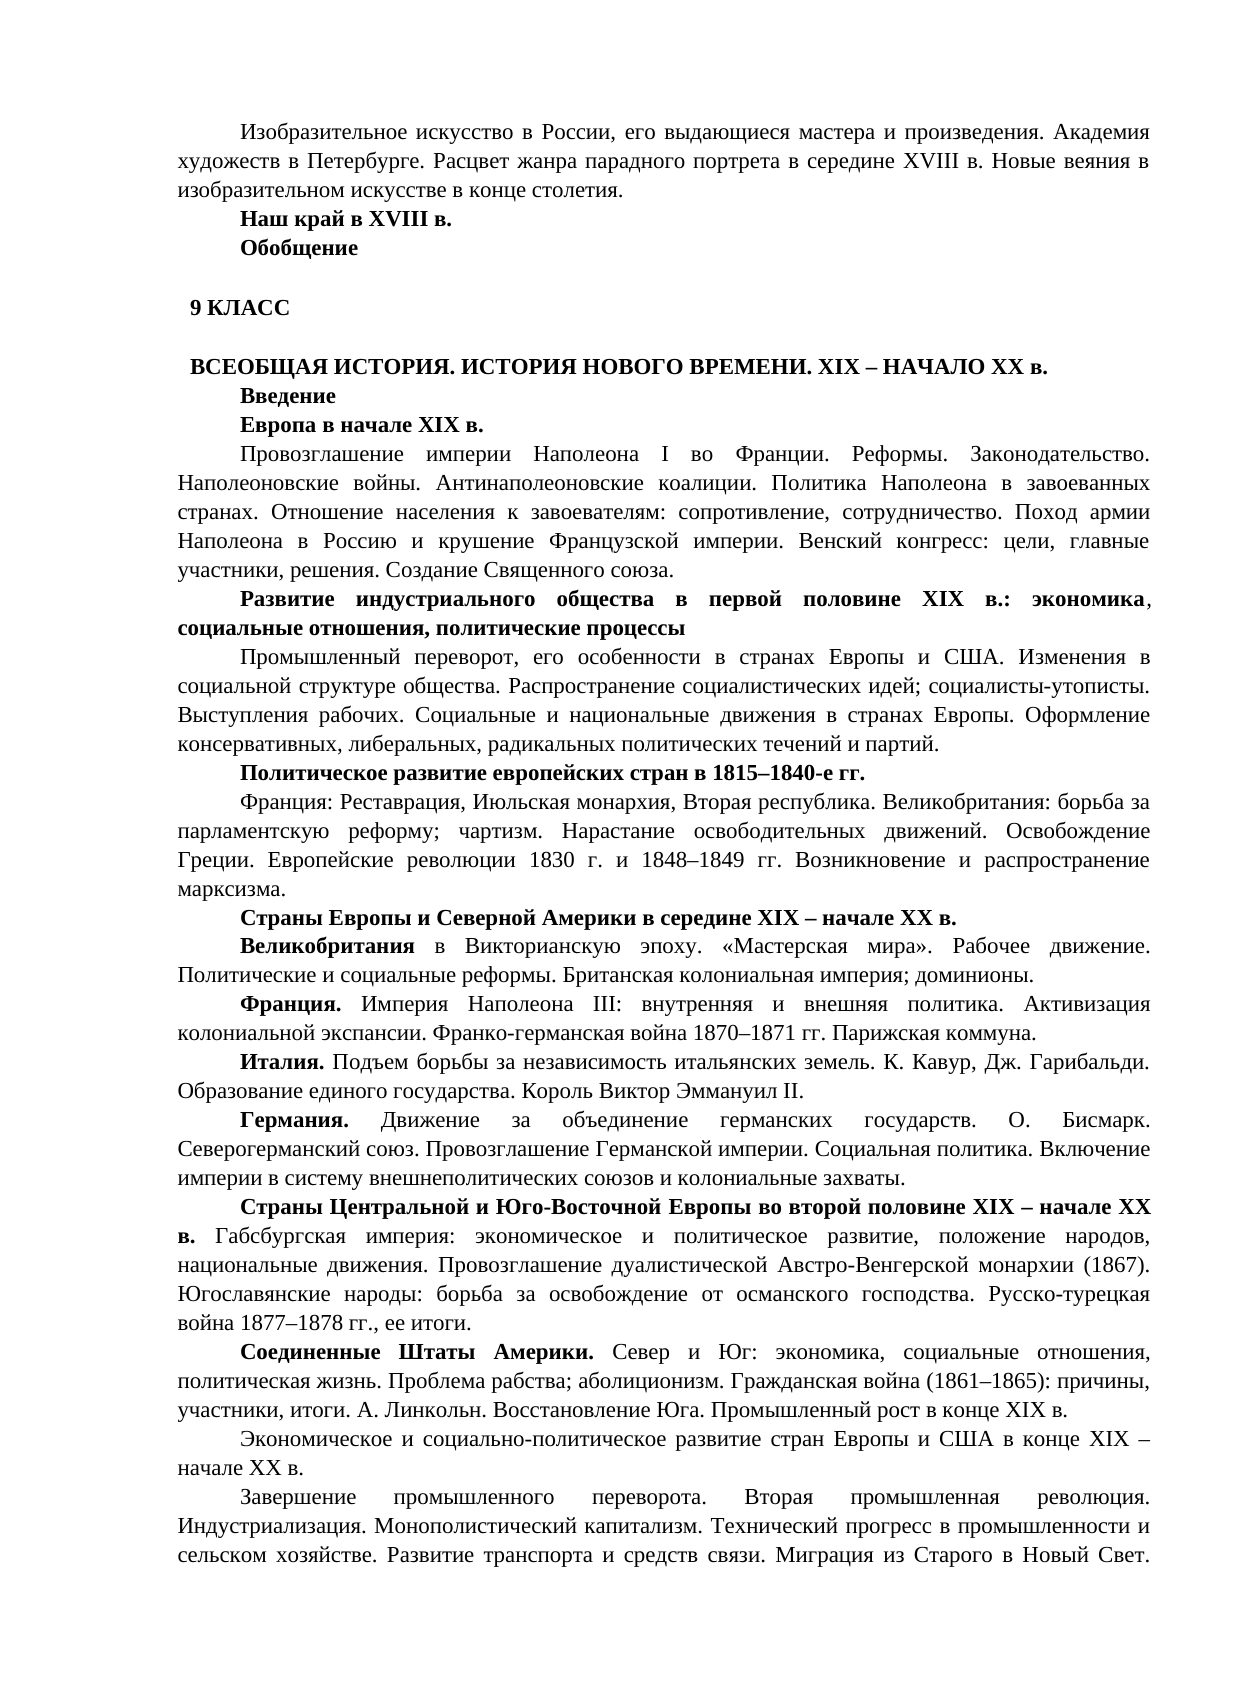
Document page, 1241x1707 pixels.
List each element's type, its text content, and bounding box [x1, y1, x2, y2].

text 9 КЛАСС [190, 294, 1152, 320]
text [177, 1483, 1152, 1567]
text Политическое развитие европейских стран в 1815–1840-е гг. [177, 759, 1152, 785]
text Соединенные Штаты Америки. Север и Юг: экономика, социальные отношения, политическая жизнь. Проблема рабства; аболиционизм. Гражданская война (1861–1865): причины, участники, итоги. А. Линкольн. Восстановление Юга. Промышленный рост в конце XIX в. [177, 1338, 1152, 1422]
text Обобщение [177, 234, 1152, 260]
text Экономическое и социально-политическое развитие стран Европы и США в конце XIX – начале ХХ в. [177, 1425, 1152, 1480]
text Промышленный переворот, его особенности в странах Европы и США. Изменения в социальной структуре общества. Распространение социалистических идей; социалисты-утописты. Выступления рабочих. Социальные и национальные движения в странах Европы. Оформление консервативных, либеральных, радикальных политических течений и партий. [177, 643, 1152, 756]
text Италия. Подъем борьбы за независимость итальянских земель. К. Кавур, Дж. Гарибальди. Образование единого государства. Король Виктор Эммануил II. [177, 1048, 1152, 1104]
text Страны Центральной и Юго-Восточной Европы во второй половине XIX – начале XX в. Габсбургская империя: экономическое и политическое развитие, положение народов, национальные движения. Провозглашение дуалистической Австро-Венгерской монархии (1867). Югославянские народы: борьба за освобождение от османского господства. Русско-турецкая война 1877–1878 гг., ее итоги. [177, 1193, 1152, 1335]
text ВСЕОБЩАЯ ИСТОРИЯ. ИСТОРИЯ НОВОГО ВРЕМЕНИ. XIX – НАЧАЛО ХХ в. [190, 353, 1152, 380]
text Изобразительное искусство в России, его выдающиеся мастера и произведения. Академия художеств в Петербурге. Расцвет жанра парадного портрета в середине XVIII в. Новые веяния в изобразительном искусстве в конце столетия. [177, 118, 1152, 202]
text Франция. Империя Наполеона III: внутренняя и внешняя политика. Активизация колониальной экспансии. Франко-германская война 1870–1871 гг. Парижская коммуна. [177, 990, 1152, 1046]
text Великобритания в Викторианскую эпоху. «Мастерская мира». Рабочее движение. Политические и социальные реформы. Британская колониальная империя; доминионы. [177, 932, 1152, 988]
text Европа в начале XIX в. [177, 411, 1152, 438]
text Развитие индустриального общества в первой половине XIX в.: экономика, социальные отношения, политические процессы [177, 585, 1152, 640]
text Франция: Реставрация, Июльская монархия, Вторая республика. Великобритания: борьба за парламентскую реформу; чартизм. Нарастание освободительных движений. Освобождение Греции. Европейские революции 1830 г. и 1848–1849 гг. Возникновение и распространение марксизма. [177, 788, 1152, 901]
text Германия. Движение за объединение германских государств. О. Бисмарк. Северогерманский союз. Провозглашение Германской империи. Социальная политика. Включение империи в систему внешнеполитических союзов и колониальные захваты. [177, 1106, 1152, 1191]
text Страны Европы и Северной Америки в середине ХIХ – начале ХХ в. [177, 903, 1152, 930]
text Провозглашение империи Наполеона I во Франции. Реформы. Законодательство. Наполеоновские войны. Антинаполеоновские коалиции. Политика Наполеона в завоеванных странах. Отношение населения к завоевателям: сопротивление, сотрудничество. Поход армии Наполеона в Россию и крушение Французской империи. Венский конгресс: цели, главные участники, решения. Создание Священного союза. [177, 440, 1152, 582]
text Наш край в XVIII в. [177, 205, 1152, 231]
text Введение [177, 382, 1152, 409]
